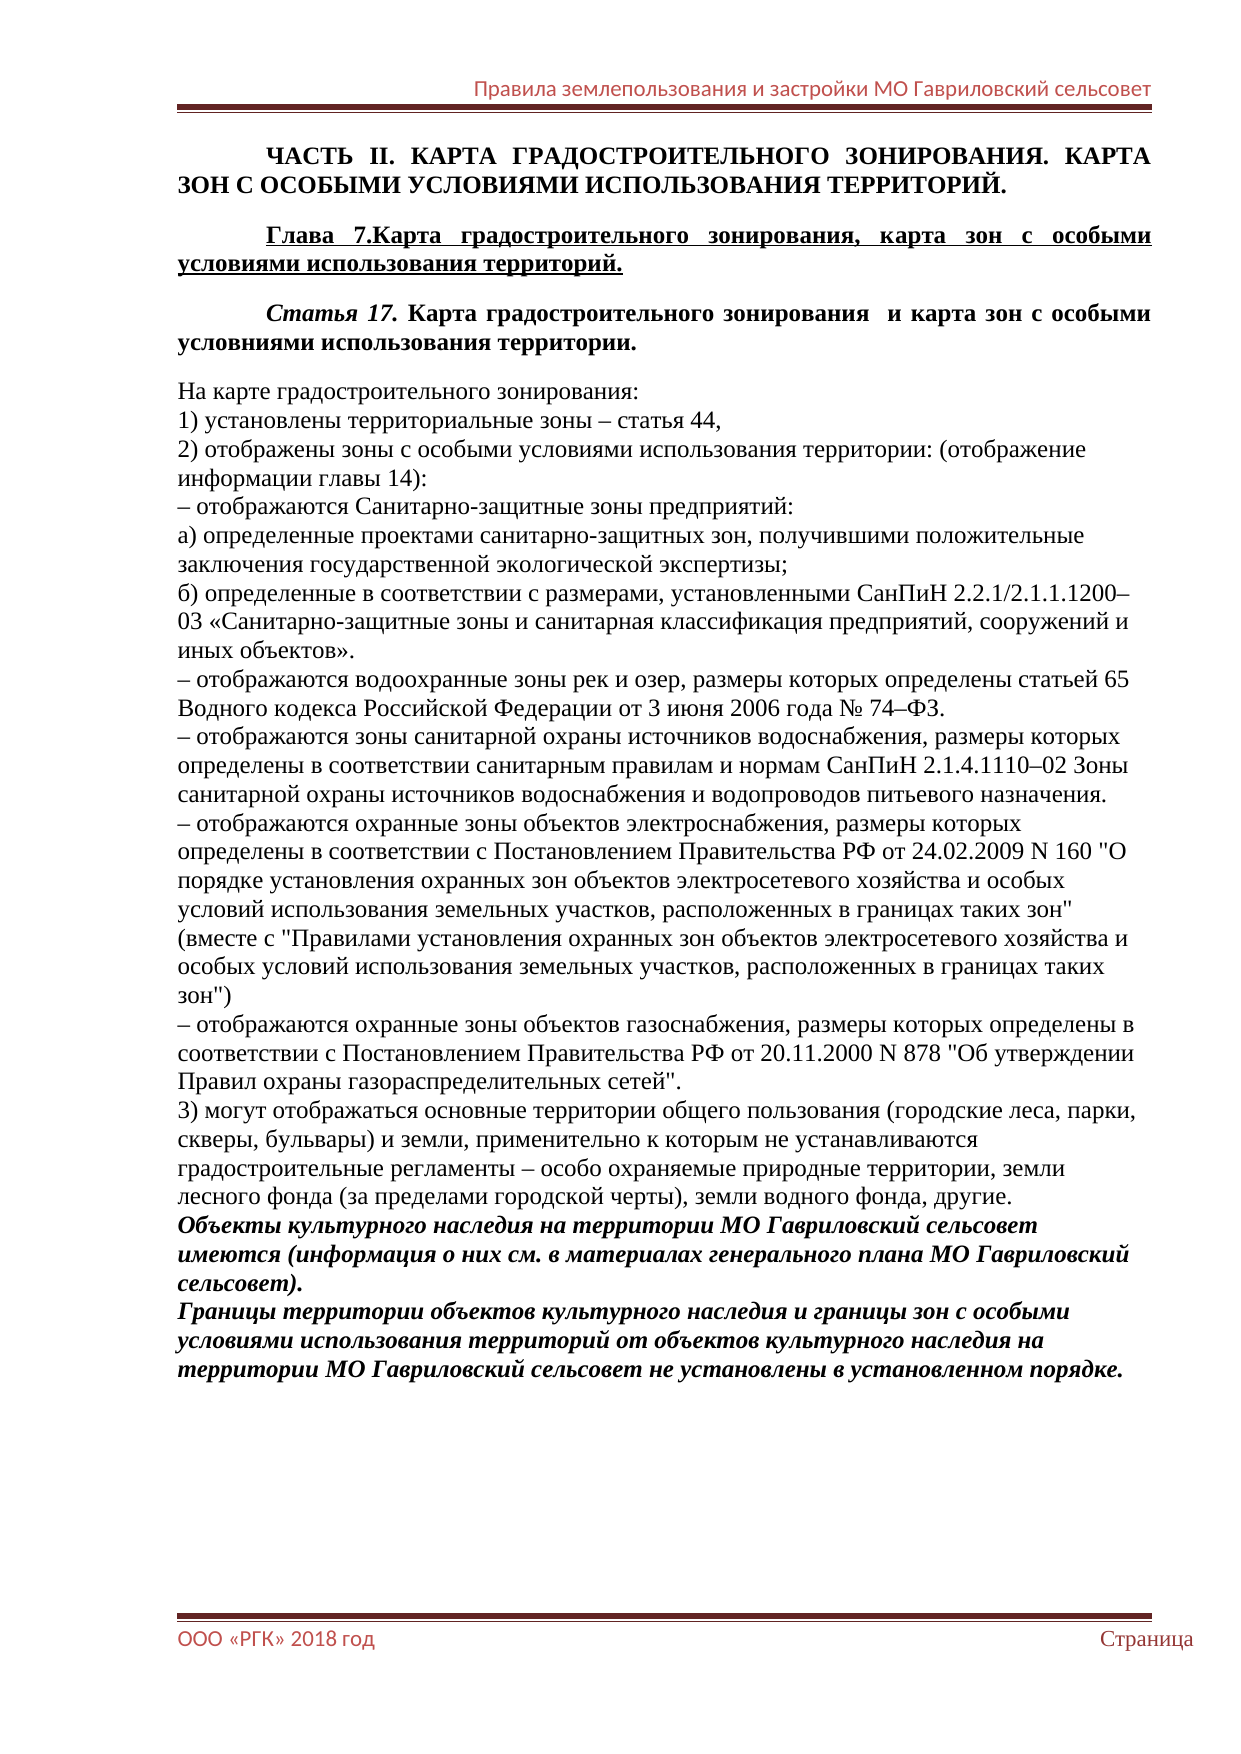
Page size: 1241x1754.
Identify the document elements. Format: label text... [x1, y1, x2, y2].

text 1) установлены территориальные зоны – статья 44, [177, 405, 1152, 434]
text 2) отображены зоны с особыми условиями использования территории: (отображение [177, 434, 1152, 463]
text б) определенные в соответствии с размерами, установленными СанПиН 2.2.1/2.1.1.1200– [177, 578, 1152, 606]
text порядке установления охранных зон объектов электросетевого хозяйства и особых условий использования земельных участков, расположенных в границах таких зон" (вместе с "Правилами установления охранных зон объектов электросетевого хозяйства и особых условий использования земельных участков, расположенных в границах таких зон") [177, 865, 1152, 1009]
text информации главы 14): [177, 463, 1152, 491]
text 3) могут отображаться основные территории общего пользования (городские леса, парки, [177, 1095, 1152, 1124]
text соответствии с Постановлением Правительства РФ от 20.11.2000 N 878 "Об утверждении [177, 1038, 1152, 1066]
text На карте градостроительного зонирования: [177, 376, 1152, 405]
text Глава 7.Карта градостроительного зонирования, карта зон с особыми условиями использования территорий. [177, 220, 1152, 277]
text Правил охраны газораспределительных сетей". [177, 1066, 1152, 1095]
text 03 «Санитарно-защитные зоны и санитарная классификация предприятий, сооружений и иных объектов». [177, 606, 1152, 664]
text а) определенные проектами санитарно-защитных зон, получившими положительные [177, 520, 1152, 549]
text Водного кодекса Российской Федерации от 3 июня 2006 года № 74–ФЗ. [177, 693, 1152, 721]
text Статья 17. Карта градостроительного зонирования и карта зон с особыми условниями использования территории. [177, 298, 1152, 356]
text имеются (информация о них см. в материалах генерального плана МО Гавриловский [177, 1239, 1152, 1268]
text санитарной охраны источников водоснабжения и водопроводов питьевого назначения. [177, 779, 1152, 808]
text условиями использования территорий от объектов культурного наследия на территории МО Гавриловский сельсовет не установлены в установленном порядке. [177, 1325, 1152, 1383]
text заключения государственной экологической экспертизы; [177, 549, 1152, 578]
text Объекты культурного наследия на территории МО Гавриловский сельсовет [177, 1210, 1152, 1239]
text – отображаются зоны санитарной охраны источников водоснабжения, размеры которых [177, 721, 1152, 750]
text – отображаются охранные зоны объектов электроснабжения, размеры которых определены в соответствии с Постановлением Правительства РФ от 24.02.2009 N 160 "О [177, 808, 1152, 865]
text Границы территории объектов культурного наследия и границы зон с особыми [177, 1296, 1152, 1325]
text – отображаются охранные зоны объектов газоснабжения, размеры которых определены в [177, 1009, 1152, 1038]
text – отображаются водоохранные зоны рек и озер, размеры которых определены статьей 65 [177, 664, 1152, 693]
text скверы, бульвары) и земли, применительно к которым не устанавливаются градостроительные регламенты – особо охраняемые природные территории, земли лесного фонда (за пределами городской черты), земли водного фонда, другие. [177, 1124, 1152, 1210]
text сельсовет). [177, 1268, 1152, 1296]
text – отображаются Санитарно-защитные зоны предприятий: [177, 491, 1152, 520]
text ЧАСТЬ II. КАРТА ГРАДОСТРОИТЕЛЬНОГО ЗОНИРОВАНИЯ. КАРТА ЗОН С ОСОБЫМИ УСЛОВИЯМИ ИСПОЛЬЗОВАНИЯ ТЕРРИТОРИЙ. [177, 141, 1152, 199]
text определены в соответствии санитарным правилам и нормам СанПиН 2.1.4.1110–02 Зоны [177, 750, 1152, 779]
